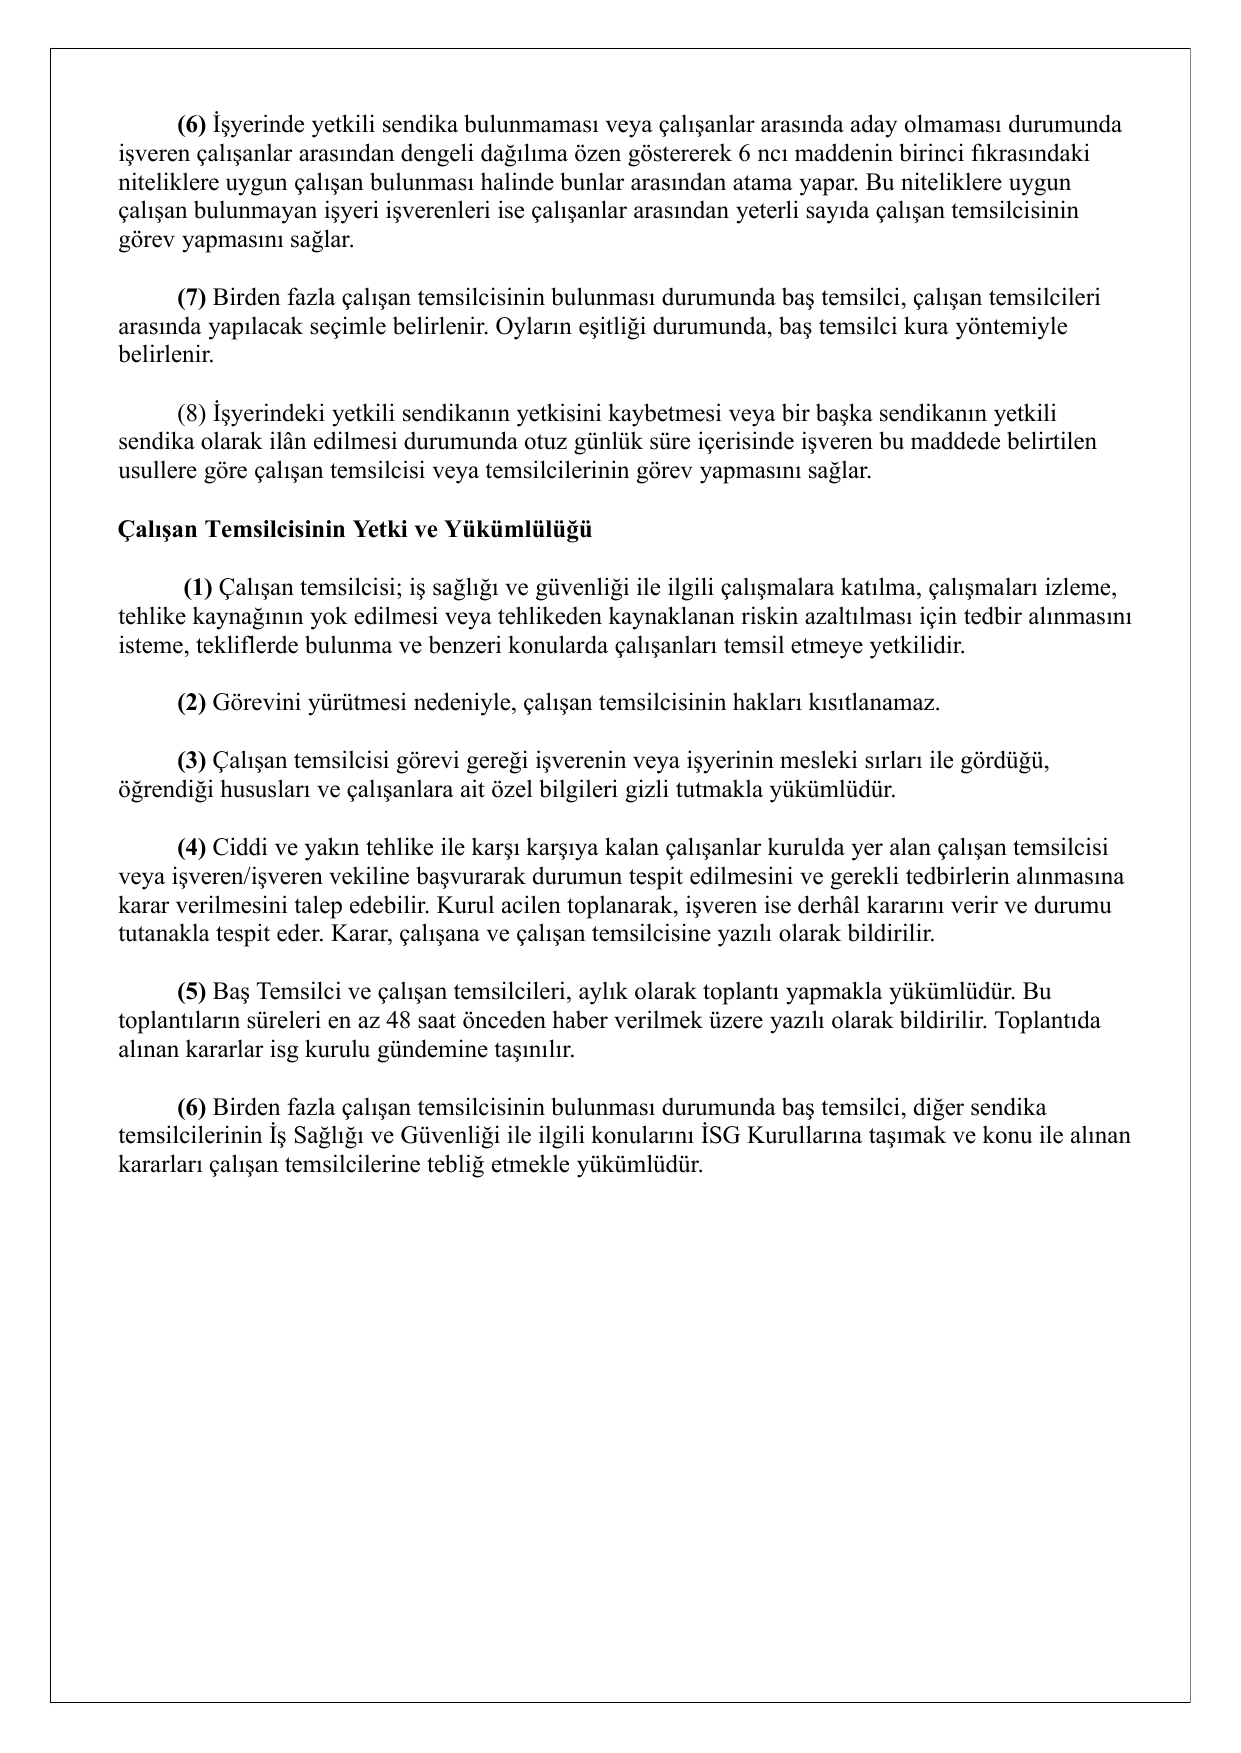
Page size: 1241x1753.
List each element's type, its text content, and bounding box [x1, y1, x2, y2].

text işveren çalışanlar arasından dengeli dağılıma özen göstererek 6 ncı maddenin birinci fıkrasındaki [118, 139, 1145, 167]
text öğrendiği hususları ve çalışanlara ait özel bilgileri gizli tutmakla yükümlüdür. [118, 775, 1074, 803]
text (6) Birden fazla çalışan temsilcisinin bulunması durumunda baş temsilci, diğer sendika [177, 1093, 1155, 1121]
text niteliklere uygun çalışan bulunması halinde bunlar arasından atama yapar. Bu niteliklere uygun [118, 168, 1145, 196]
text çalışan bulunmayan işyeri işverenleri ise çalışanlar arasından yeterli sayıda çalışan temsilcisinin [118, 197, 1145, 224]
text tehlike kaynağının yok edilmesi veya tehlikeden kaynaklanan riskin azaltılması için tedbir alınmasını [118, 602, 1156, 630]
text sendika olarak ilân edilmesi durumunda otuz günlük süre içerisinde işveren bu maddede belirtilen [118, 428, 1122, 455]
text (2) Görevini yürütmesi nedeniyle, çalışan temsilcisinin hakları kısıtlanamaz. [177, 689, 966, 716]
text tutanakla tespit eder. Karar, çalışana ve çalışan temsilcisine yazılı olarak bildirilir. [118, 920, 1148, 947]
picture [47, 46, 1193, 1705]
text toplantıların süreleri en az 48 saat önceden haber verilmek üzere yazılı olarak bildirilir. Toplantıda [118, 1006, 1128, 1034]
text görev yapmasını sağlar. [118, 226, 1145, 253]
text veya işveren/işveren vekiline başvurarak durumun tespit edilmesini ve gerekli tedbirlerin alınmasına [118, 862, 1148, 890]
text isteme, tekliflerde bulunma ve benzeri konularda çalışanları temsil etmeye yetkilidir. [118, 631, 1156, 659]
text (5) Baş Temsilci ve çalışan temsilcileri, aylık olarak toplantı yapmakla yükümlüdür. Bu [177, 977, 1128, 1005]
text (6) İşyerinde yetkili sendika bulunmaması veya çalışanlar arasında aday olmaması durumunda [177, 111, 1145, 138]
text (7) Birden fazla çalışan temsilcisinin bulunması durumunda baş temsilci, çalışan temsilcileri [177, 283, 1126, 311]
text temsilcilerinin İş Sağlığı ve Güvenliği ile ilgili konularını İSG Kurullarına taşımak ve konu ile alınan [118, 1122, 1155, 1149]
text arasında yapılacak seçimle belirlenir. Oyların eşitliği durumunda, baş temsilci kura yöntemiyle [118, 312, 1126, 340]
text usullere göre çalışan temsilcisi veya temsilcilerinin görev yapmasını sağlar. [118, 456, 1122, 484]
text (4) Ciddi ve yakın tehlike ile karşı karşıya kalan çalışanlar kurulda yer alan çalışan temsilcisi [177, 833, 1148, 861]
text ÇalıĢan Temsilcisinin Yetki ve Yükümlülüğü [117, 515, 620, 543]
text karar verilmesini talep edebilir. Kurul acilen toplanarak, işveren ise derhâl kararını verir ve durumu [118, 891, 1148, 919]
text belirlenir. [118, 341, 1126, 368]
text kararları çalışan temsilcilerine tebliğ etmekle yükümlüdür. [118, 1150, 1155, 1178]
text (3) Çalışan temsilcisi görevi gereği işverenin veya işyerinin mesleki sırları ile gördüğü, [177, 747, 1074, 774]
text alınan kararlar isg kurulu gündemine taşınılır. [118, 1035, 1128, 1063]
text (1) Çalışan temsilcisi; iş sağlığı ve güvenliği ile ilgili çalışmalara katılma, çalışmaları izleme, [183, 573, 1156, 601]
text (8) İşyerindeki yetkili sendikanın yetkisini kaybetmesi veya bir başka sendikanın yetkili [177, 399, 1122, 427]
